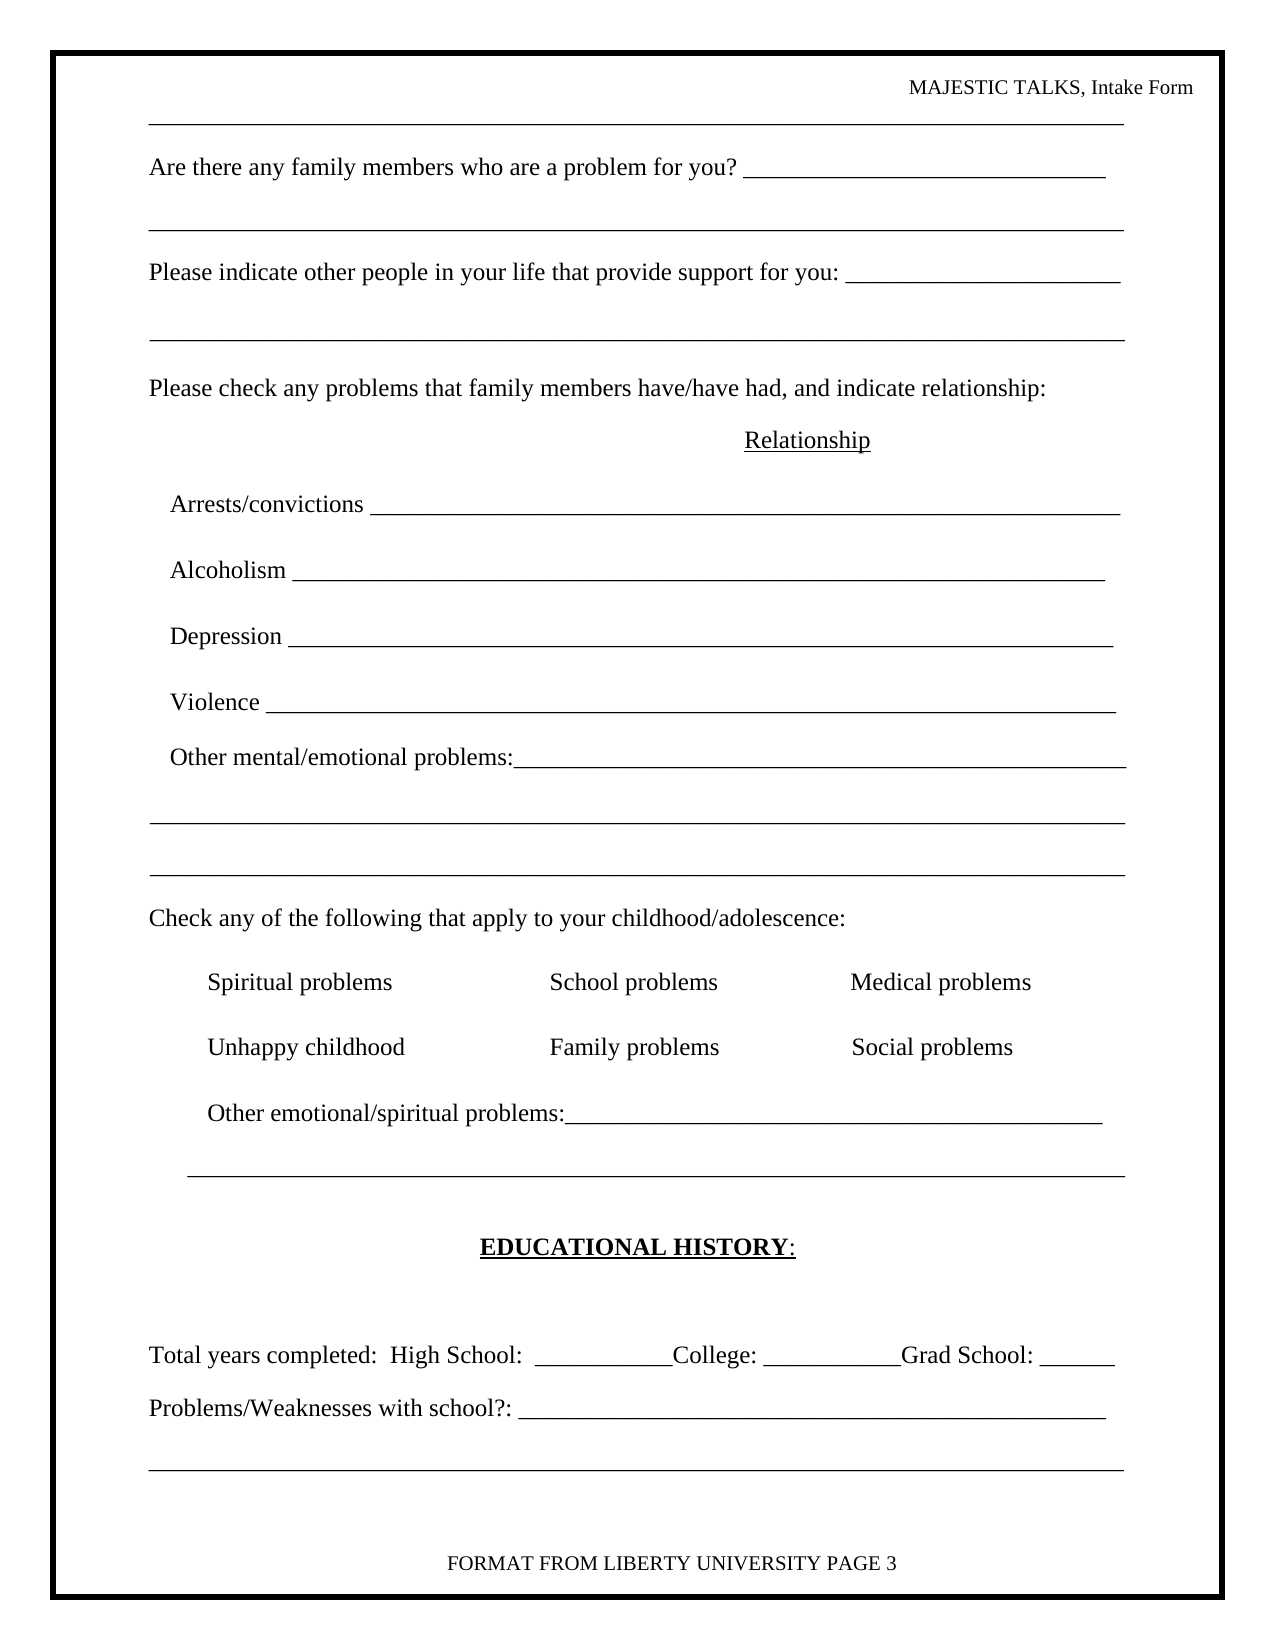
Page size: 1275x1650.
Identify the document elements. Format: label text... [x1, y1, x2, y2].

text Relationship [421, 426, 1193, 454]
text Depression __________________________________________________________________ [150, 621, 1144, 650]
text Problems/Weaknesses with school?: _______________________________________________ [148, 1393, 1126, 1421]
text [148, 99, 1126, 128]
text EDUCATIONAL HISTORY: [150, 1232, 1125, 1261]
text Other emotional/spiritual problems:___________________________________________ [187, 1098, 1126, 1127]
text Other mental/emotional problems:_________________________________________________ [150, 742, 1141, 771]
text ______________________________________________________________________________ [148, 1445, 1126, 1474]
text ______________________________________________________________________________ [150, 851, 1126, 879]
text Arrests/convictions ____________________________________________________________ [150, 489, 1144, 518]
text Check any of the following that apply to your childhood/adolescence: [148, 903, 1126, 932]
text ___________________________________________________________________________ [187, 1151, 1126, 1179]
text Please indicate other people in your life that provide support for you: ______________________ ______________________________________________________________________________ [148, 257, 1126, 344]
text Total years completed: High School: ___________College: ___________Grad School: ______ [148, 1340, 1126, 1368]
text Violence ____________________________________________________________________ [150, 687, 1141, 716]
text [148, 205, 1126, 233]
text ______________________________________________________________________________ [150, 798, 1126, 826]
text Are there any family members who are a problem for you? _____________________________ [148, 152, 1126, 181]
text Unhappy childhood Family problems Social problems [187, 1032, 1126, 1061]
text Alcoholism _________________________________________________________________ [150, 555, 1113, 584]
text Please check any problems that family members have/have had, and indicate relationship: [148, 373, 1126, 401]
text Spiritual problems School problems Medical problems [187, 967, 1126, 996]
